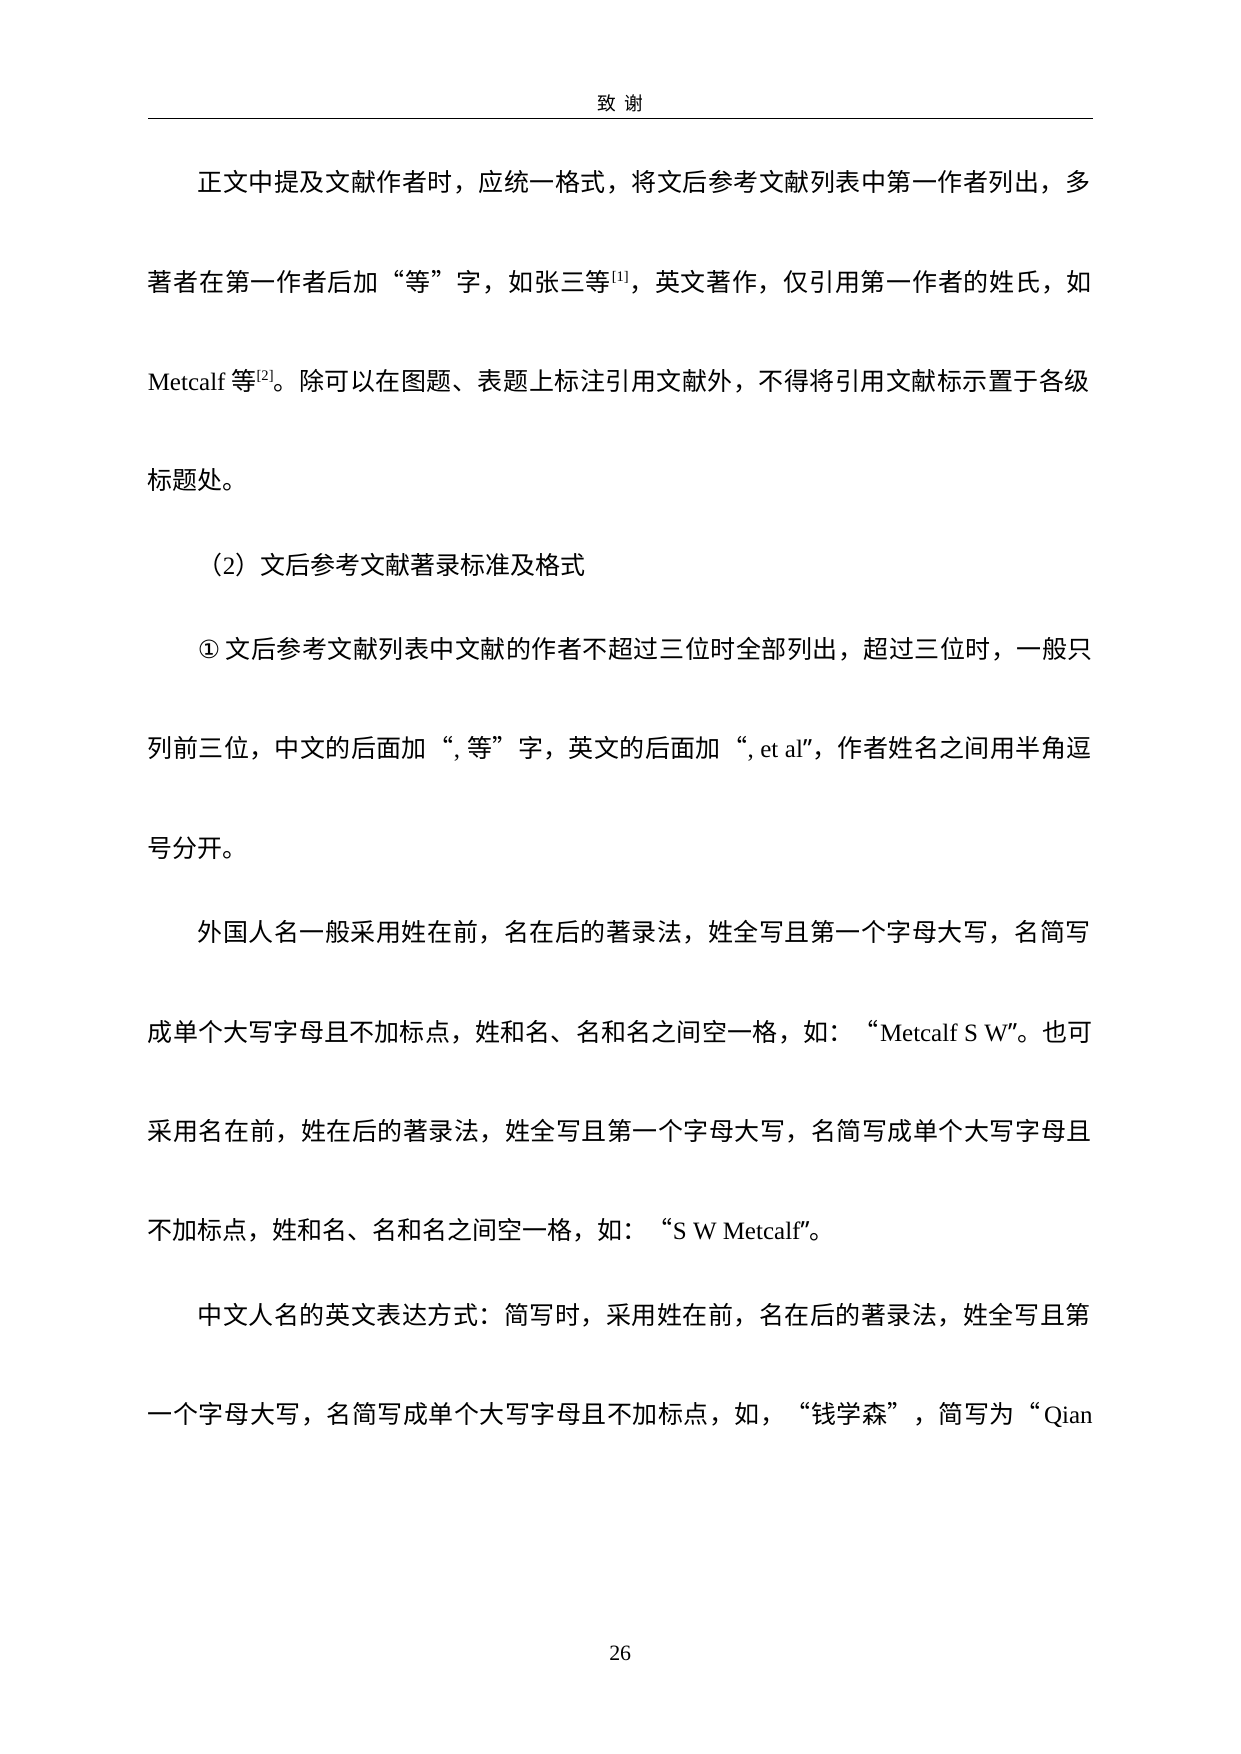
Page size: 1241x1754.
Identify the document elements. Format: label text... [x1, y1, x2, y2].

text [148, 1280, 1093, 1446]
text （2）文后参考文献著录标准及格式 [148, 530, 1093, 596]
text ①文后参考文献列表中文献的作者不超过三位时全部列出，超过三位时，一般只列前三位，中文的后面加“, 等”字，英文的后面加“, et al”，作者姓名之间用半角逗号分开。 [148, 614, 1093, 879]
text 正文中提及文献作者时，应统一格式，将文后参考文献列表中第一作者列出，多著者在第一作者后加“等”字，如张三等[1]，英文著作，仅引用第一作者的姓氏，如Metcalf等[2]。除可以在图题、表题上标注引用文献外，不得将引用文献标示置于各级标题处。 [148, 148, 1093, 512]
text 外国人名一般采用姓在前，名在后的著录法，姓全写且第一个字母大写，名简写成单个大写字母且不加标点，姓和名、名和名之间空一格，如：“Metcalf S W”。也可采用名在前，姓在后的著录法，姓全写且第一个字母大写，名简写成单个大写字母且不加标点，姓和名、名和名之间空一格，如：“S W Metcalf”。 [148, 898, 1093, 1262]
